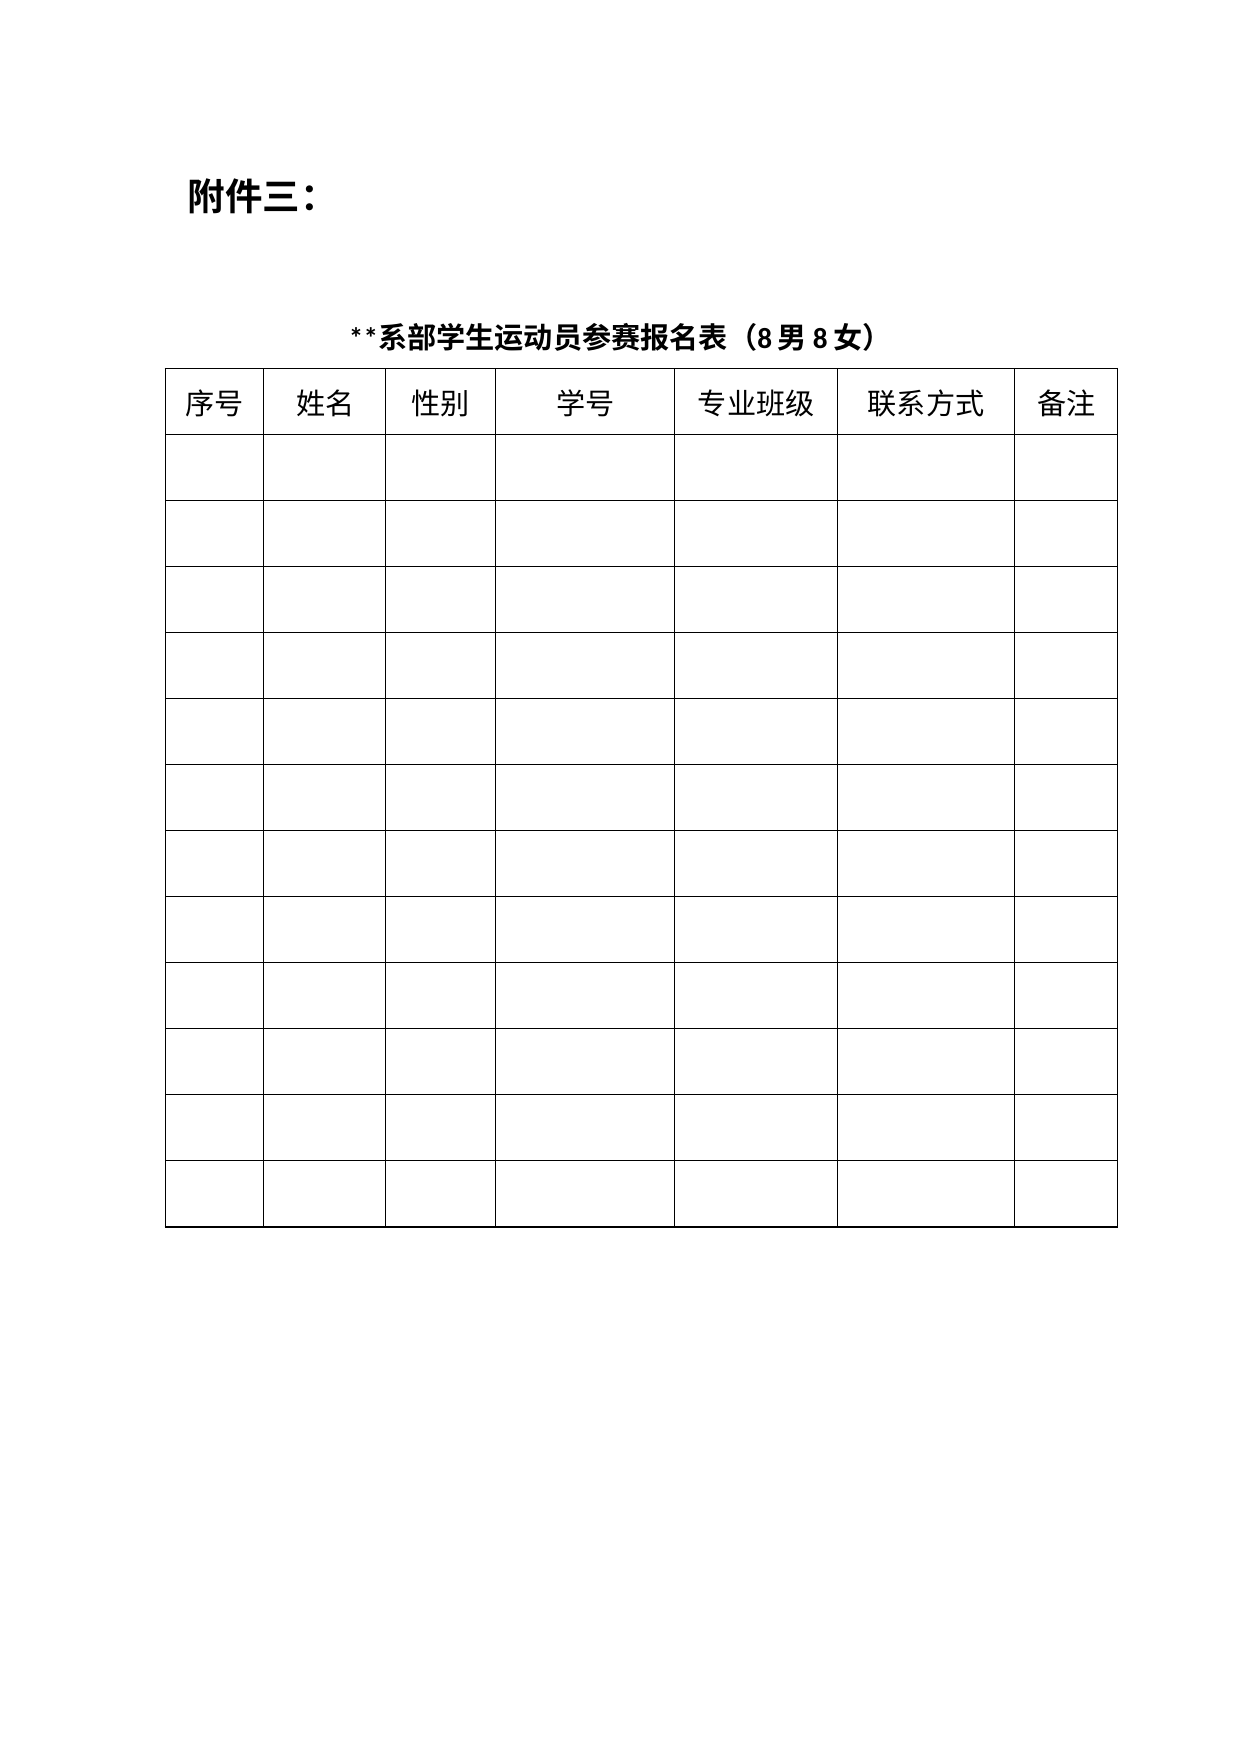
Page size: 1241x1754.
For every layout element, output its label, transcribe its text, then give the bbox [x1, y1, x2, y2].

subtitle 附件三： [187, 162, 1053, 227]
table_header 学号 [496, 369, 674, 434]
table_cell [386, 897, 495, 962]
table_cell [386, 831, 495, 896]
table_cell [166, 699, 263, 764]
table_cell [838, 963, 1014, 1028]
table_cell [496, 765, 674, 830]
table_cell [1015, 1161, 1117, 1226]
table_cell [1015, 501, 1117, 566]
table_cell [496, 435, 674, 500]
table_cell [838, 765, 1014, 830]
table_cell [675, 1029, 837, 1094]
table_cell [166, 897, 263, 962]
table_cell [166, 567, 263, 632]
table_cell [496, 1029, 674, 1094]
table_cell [496, 897, 674, 962]
table_cell [675, 1161, 837, 1226]
table_cell [386, 1095, 495, 1160]
table_cell [1015, 633, 1117, 698]
table_cell [264, 831, 385, 896]
table_cell [386, 699, 495, 764]
table_header 性别 [386, 369, 495, 434]
table_cell [264, 897, 385, 962]
table_cell [838, 633, 1014, 698]
table_header 备注 [1015, 369, 1117, 434]
table_cell [166, 963, 263, 1028]
table_cell [166, 1161, 263, 1226]
table_cell [838, 699, 1014, 764]
table_cell [675, 567, 837, 632]
table_cell [675, 765, 837, 830]
table_cell [1015, 1095, 1117, 1160]
table_cell [386, 963, 495, 1028]
table_cell [264, 567, 385, 632]
table_cell [838, 897, 1014, 962]
table_cell [386, 765, 495, 830]
table_cell [496, 1161, 674, 1226]
table_cell [496, 567, 674, 632]
table_cell [1015, 963, 1117, 1028]
table_cell [1015, 699, 1117, 764]
table_cell [675, 1095, 837, 1160]
table_cell [1015, 435, 1117, 500]
table_cell [675, 501, 837, 566]
table_cell [675, 897, 837, 962]
table_cell [386, 435, 495, 500]
table_cell [264, 963, 385, 1028]
table_cell [166, 435, 263, 500]
table_cell [838, 435, 1014, 500]
table_cell [386, 1029, 495, 1094]
table_cell [264, 501, 385, 566]
table_header 姓名 [264, 369, 385, 434]
text **系部学生运动员参赛报名表（8男8女） [187, 303, 1053, 368]
table_cell [675, 633, 837, 698]
table_cell [496, 1095, 674, 1160]
table_cell [496, 831, 674, 896]
table_cell [496, 699, 674, 764]
table_cell [838, 567, 1014, 632]
table_cell [386, 567, 495, 632]
table_cell [264, 633, 385, 698]
table_cell [838, 1161, 1014, 1226]
table_header 序号 [166, 369, 263, 434]
table_cell [1015, 765, 1117, 830]
table_cell [386, 633, 495, 698]
table_cell [264, 1095, 385, 1160]
table_cell [166, 633, 263, 698]
table_cell [1015, 567, 1117, 632]
table_cell [264, 765, 385, 830]
table_cell [166, 1029, 263, 1094]
table_cell [496, 633, 674, 698]
table_cell [838, 1029, 1014, 1094]
table_cell [496, 963, 674, 1028]
table_cell [1015, 897, 1117, 962]
table_cell [264, 435, 385, 500]
table_cell [838, 831, 1014, 896]
table_header 联系方式 [838, 369, 1014, 434]
table_cell [166, 1095, 263, 1160]
table_cell [264, 1161, 385, 1226]
table_cell [166, 765, 263, 830]
table_header 专业班级 [675, 369, 837, 434]
table_cell [386, 501, 495, 566]
table_cell [1015, 1029, 1117, 1094]
table_cell [675, 435, 837, 500]
table_cell [675, 963, 837, 1028]
table_cell [496, 501, 674, 566]
table_cell [675, 831, 837, 896]
table_cell [838, 501, 1014, 566]
table_cell [675, 699, 837, 764]
table_cell [264, 1029, 385, 1094]
table_cell [264, 699, 385, 764]
table_cell [166, 501, 263, 566]
table_cell [166, 831, 263, 896]
table_cell [386, 1161, 495, 1226]
table_cell [1015, 831, 1117, 896]
table_cell [838, 1095, 1014, 1160]
